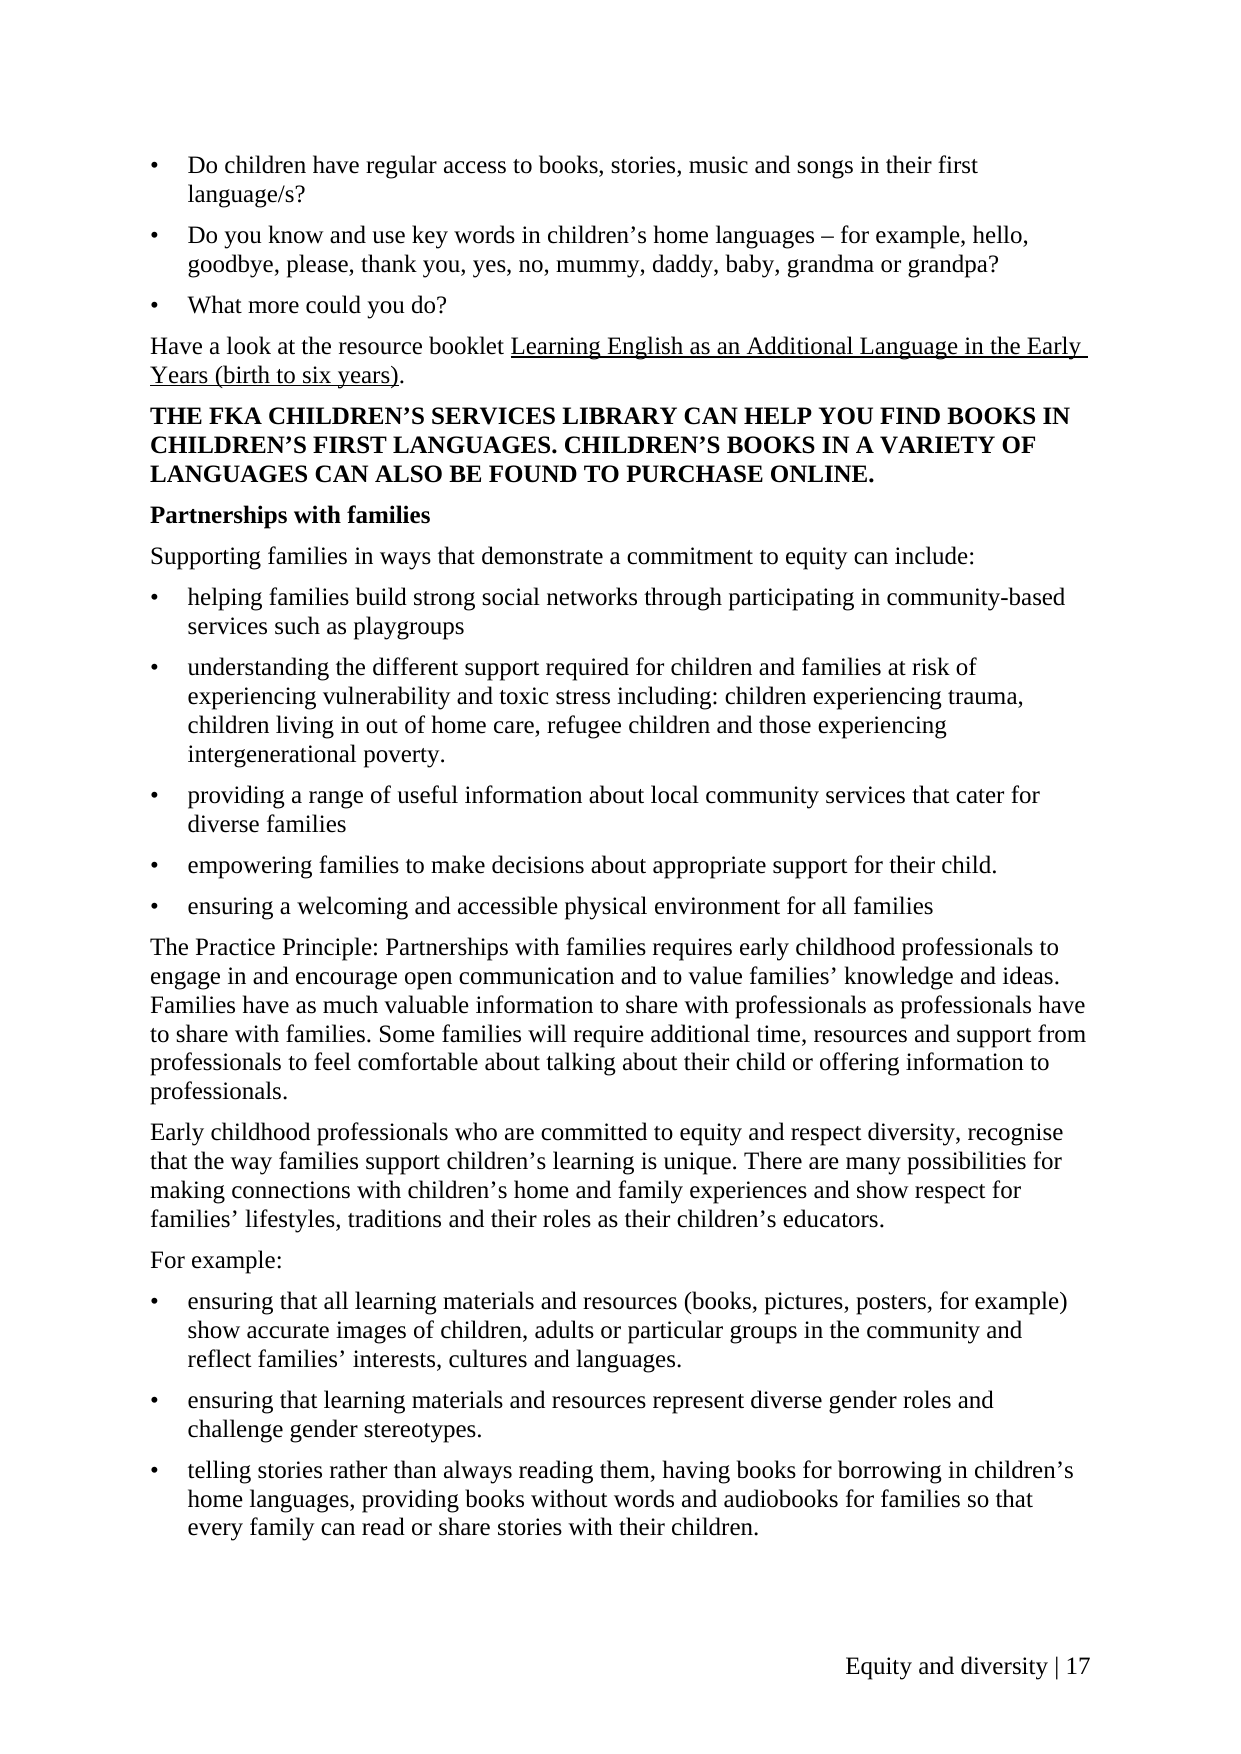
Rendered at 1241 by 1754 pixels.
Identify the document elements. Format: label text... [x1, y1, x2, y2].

list empowering families to make decisions about appropriate support for their child. [150, 850, 1090, 879]
text Early childhood professionals who are committed to equity and respect diversity, recognise that the way families support children’s learning is unique. There are many possibilities for making connections with children’s home and family experiences and show respect for families’ lifestyles, traditions and their roles as their children’s educators. [150, 1117, 1090, 1232]
list ensuring a welcoming and accessible physical environment for all families [150, 891, 1090, 920]
list Do children have regular access to books, stories, music and songs in their first language/s? [150, 150, 1090, 207]
text For example: [150, 1245, 1090, 1274]
list helping families build strong social networks through participating in community-based services such as playgroups [150, 582, 1090, 640]
list ensuring that all learning materials and resources (books, pictures, posters, for example) show accurate images of children, adults or particular groups in the community and reflect families’ interests, cultures and languages. [150, 1286, 1090, 1372]
list telling stories rather than always reading them, having books for borrowing in children’s home languages, providing books without words and audiobooks for families so that every family can read or share stories with their children. [150, 1455, 1090, 1541]
text Have a look at the resource booklet Learning English as an Additional Language in the Early Years (birth to six years). [150, 331, 1090, 389]
text Supporting families in ways that demonstrate a commitment to equity can include: [150, 541, 1090, 570]
list Do you know and use key words in children’s home languages – for example, hello, goodbye, please, thank you, yes, no, mummy, daddy, baby, grandma or grandpa? [150, 220, 1090, 277]
list understanding the different support required for children and families at risk of experiencing vulnerability and toxic stress including: children experiencing trauma, children living in out of home care, refugee children and those experiencing intergenerational poverty. [150, 652, 1090, 767]
list What more could you do? [150, 290, 1090, 319]
text Partnerships with families [150, 500, 1090, 529]
text The Practice Principle: Partnerships with families requires early childhood professionals to engage in and encourage open communication and to value families’ knowledge and ideas. Families have as much valuable information to share with professionals as professionals have to share with families. Some families will require additional time, resources and support from professionals to feel comfortable about talking about their child or offering information to professionals. [150, 932, 1090, 1105]
text THE FKA CHILDREN’S SERVICES LIBRARY CAN HELP YOU FIND BOOKS IN CHILDREN’S FIRST LANGUAGES. CHILDREN’S BOOKS IN A VARIETY OF LANGUAGES CAN ALSO BE FOUND TO PURCHASE ONLINE. [150, 401, 1090, 487]
list providing a range of useful information about local community services that cater for diverse families [150, 780, 1090, 837]
list ensuring that learning materials and resources represent diverse gender roles and challenge gender stereotypes. [150, 1385, 1090, 1442]
